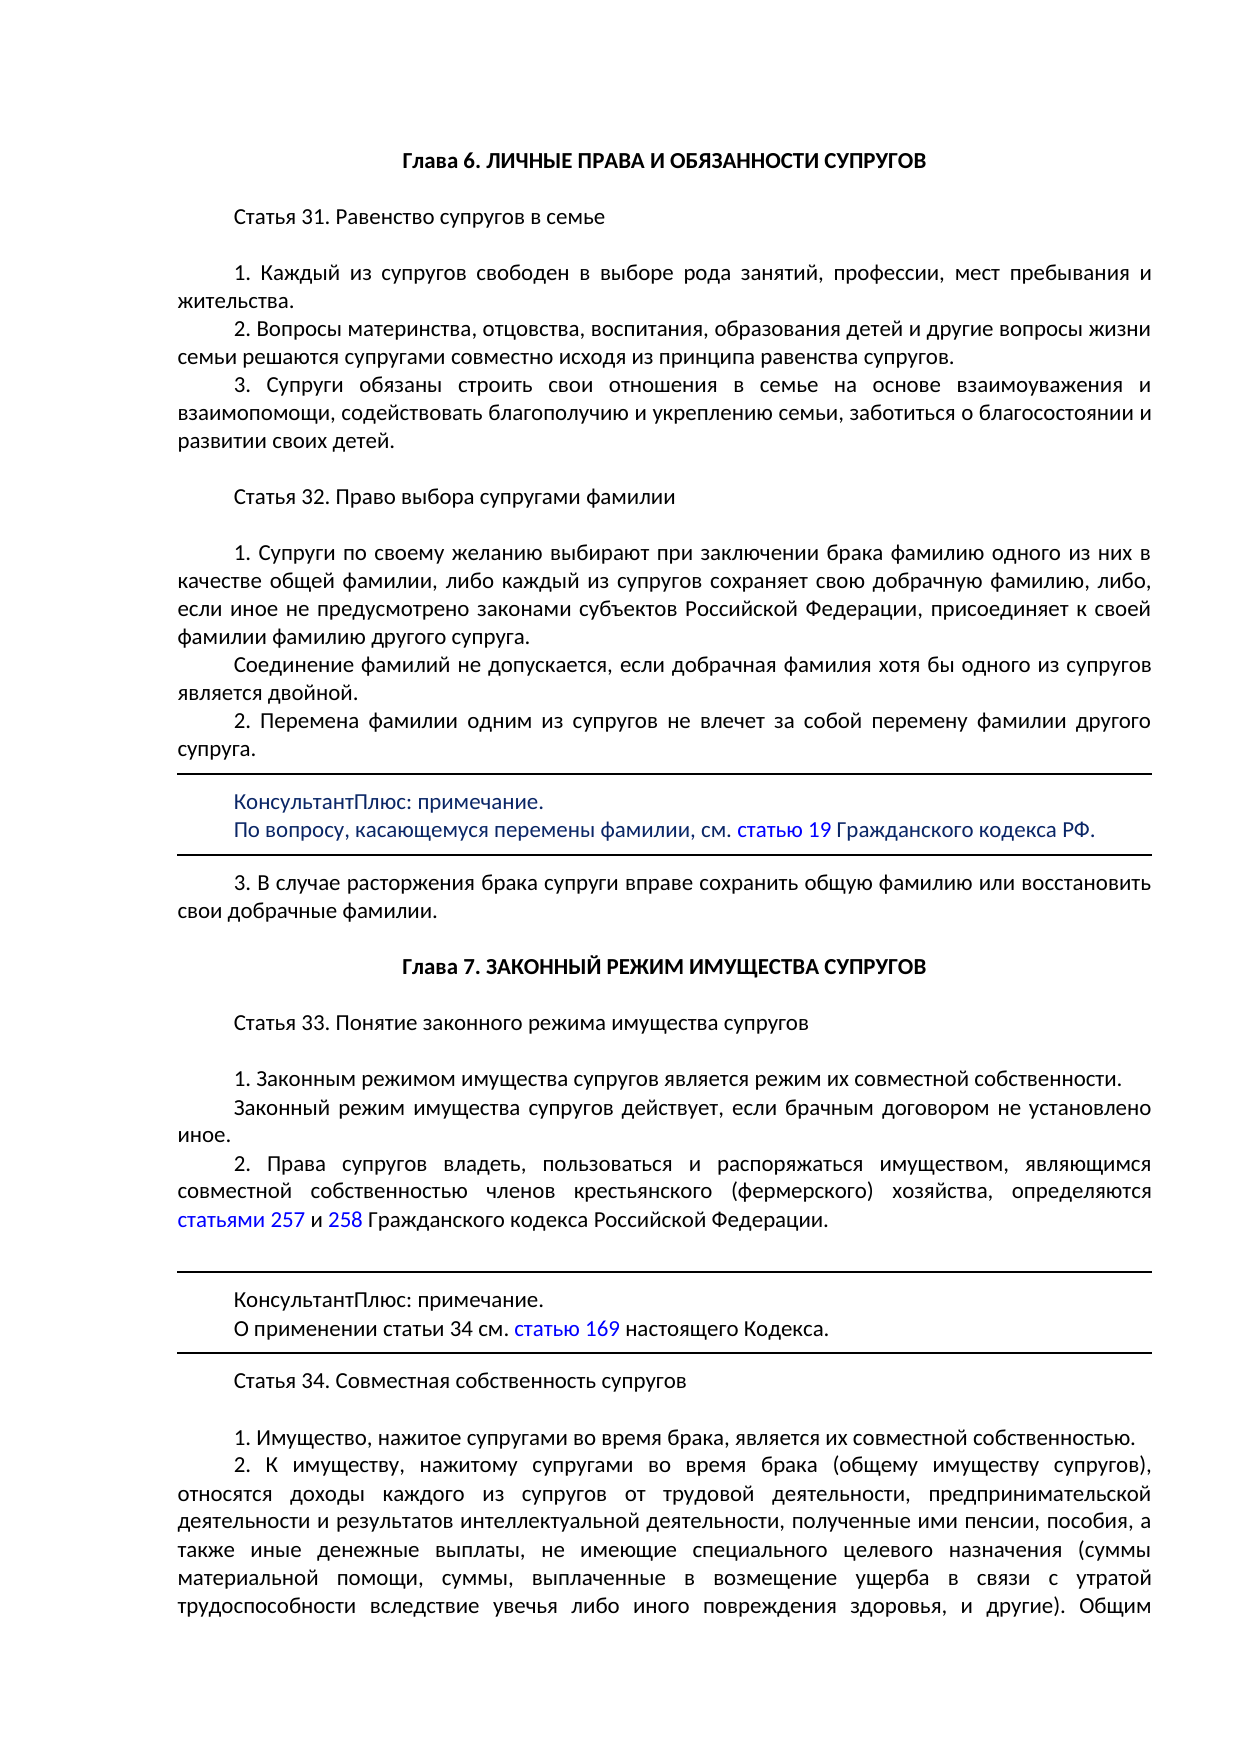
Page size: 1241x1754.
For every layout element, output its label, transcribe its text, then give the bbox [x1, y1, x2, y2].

text Соединение фамилий не допускается, если добрачная фамилия хотя бы одного из супругов является двойной. [177, 651, 1152, 707]
text КонсультантПлюс: примечание. [177, 1286, 1152, 1314]
text 1. Имущество, нажитое супругами во время брака, является их совместной собственностью. [177, 1423, 1152, 1451]
title Глава 7. ЗАКОННЫЙ РЕЖИМ ИМУЩЕСТВА СУПРУГОВ [177, 952, 1152, 981]
text 2. Вопросы материнства, отцовства, воспитания, образования детей и другие вопросы жизни семьи решаются супругами совместно исходя из принципа равенства супругов. [177, 314, 1152, 370]
text 1. Каждый из супругов свободен в выборе рода занятий, профессии, мест пребывания и жительства. [177, 258, 1152, 314]
text Статья 33. Понятие законного режима имущества супругов [177, 1008, 1152, 1037]
text О применении статьи 34 см. статью 169 настоящего Кодекса. [177, 1314, 1152, 1342]
title Глава 6. ЛИЧНЫЕ ПРАВА И ОБЯЗАННОСТИ СУПРУГОВ [177, 146, 1152, 174]
text КонсультантПлюс: примечание. [177, 787, 1152, 816]
text 2. Права супругов владеть, пользоваться и распоряжаться имуществом, являющимся совместной собственностью членов крестьянского (фермерского) хозяйства, определяются статьями 257 и 258 Гражданского кодекса Российской Федерации. [177, 1149, 1152, 1233]
text 1. Законным режимом имущества супругов является режим их совместной собственности. [177, 1064, 1152, 1093]
text 1. Супруги по своему желанию выбирают при заключении брака фамилию одного из них в качестве общей фамилии, либо каждый из супругов сохраняет свою добрачную фамилию, либо, если иное не предусмотрено законами субъектов Российской Федерации, присоединяет к своей фамилии фамилию другого супруга. [177, 538, 1152, 651]
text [177, 1451, 1152, 1619]
text Статья 31. Равенство супругов в семье [177, 202, 1152, 230]
text По вопросу, касающемуся перемены фамилии, см. статью 19 Гражданского кодекса РФ. [177, 816, 1152, 843]
text 3. Супруги обязаны строить свои отношения в семье на основе взаимоуважения и взаимопомощи, содействовать благополучию и укреплению семьи, заботиться о благосостоянии и развитии своих детей. [177, 370, 1152, 454]
text Статья 32. Право выбора супругами фамилии [177, 482, 1152, 510]
text Статья 34. Совместная собственность супругов [177, 1367, 1152, 1394]
text 3. В случае расторжения брака супруги вправе сохранить общую фамилию или восстановить свои добрачные фамилии. [177, 868, 1152, 924]
text 2. Перемена фамилии одним из супругов не влечет за собой перемену фамилии другого супруга. [177, 707, 1152, 763]
text Законный режим имущества супругов действует, если брачным договором не установлено иное. [177, 1093, 1152, 1149]
